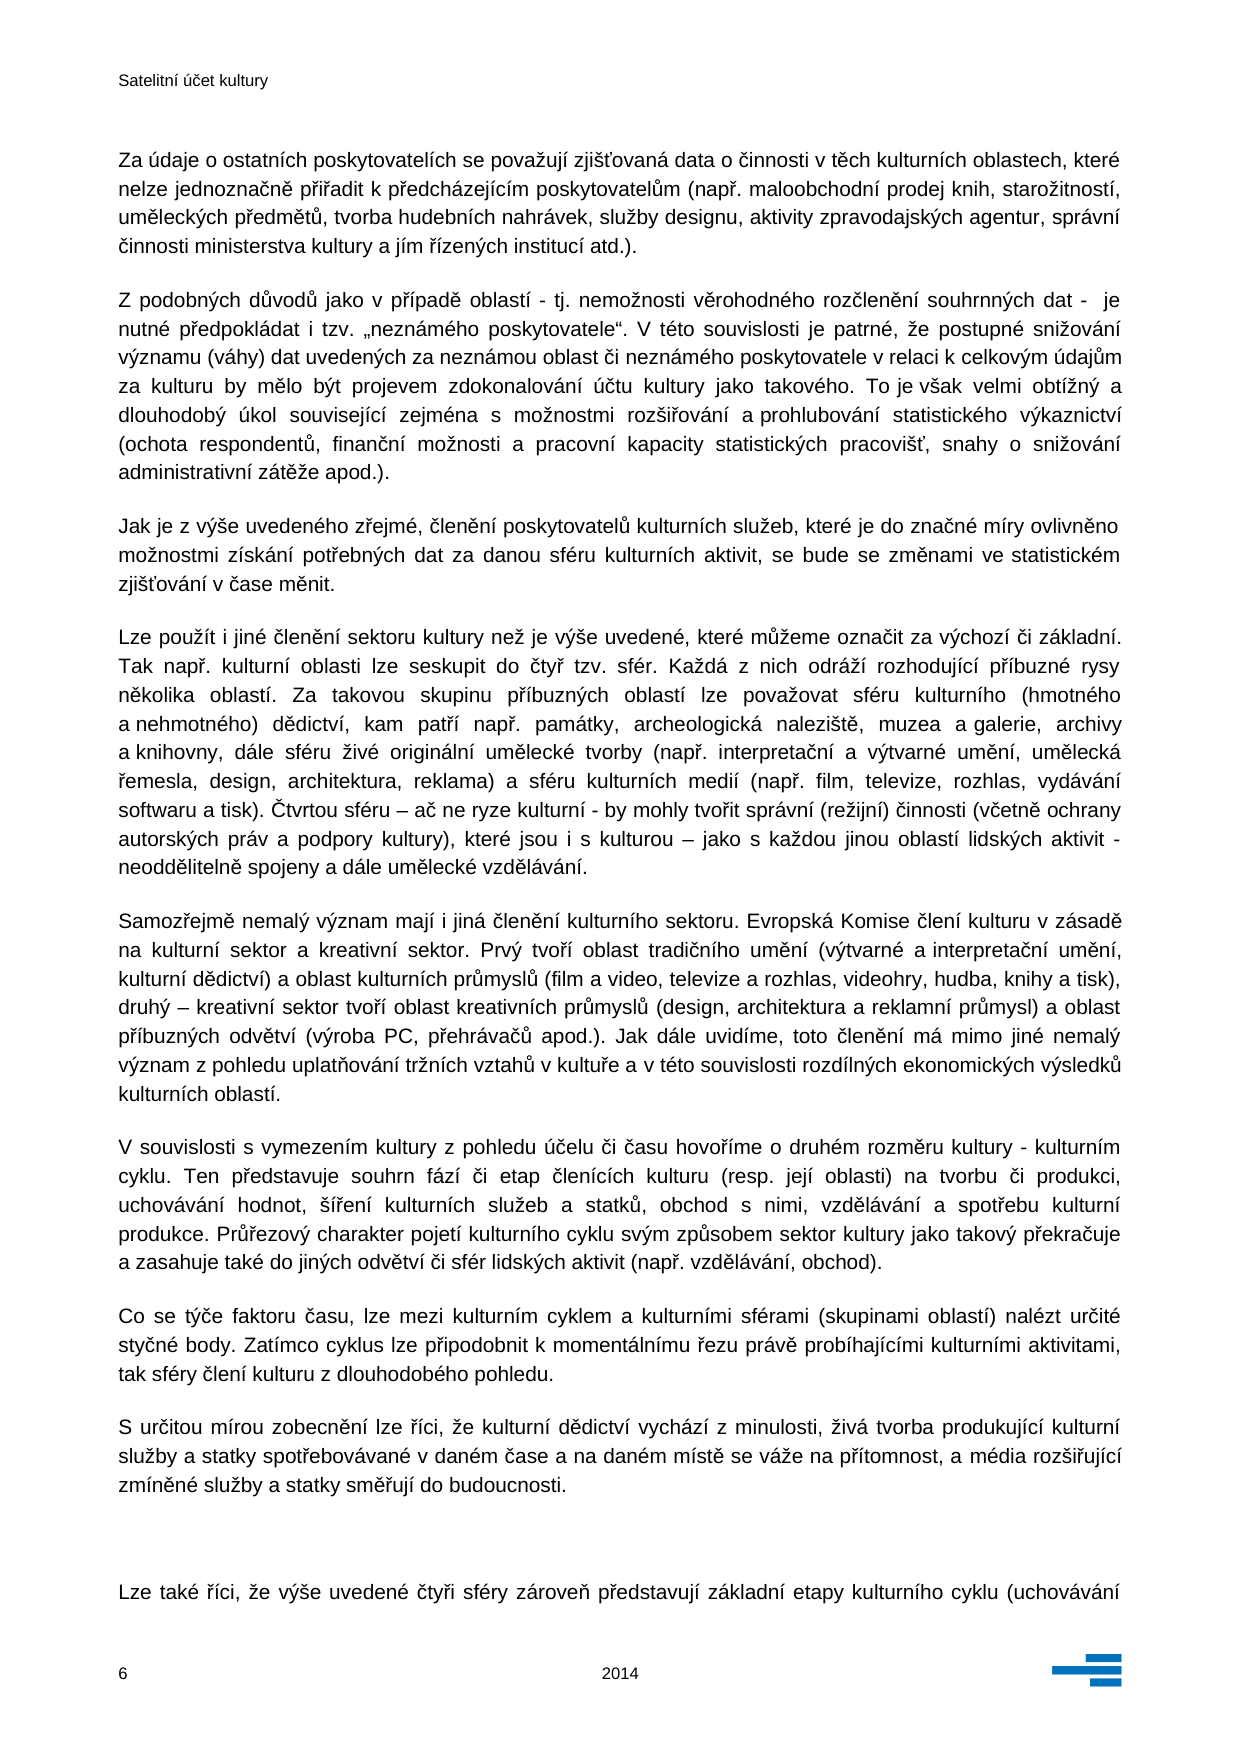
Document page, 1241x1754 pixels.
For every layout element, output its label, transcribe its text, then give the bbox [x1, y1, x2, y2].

text V souvislosti s vymezením kultury z pohledu účelu či času hovoříme o druhém rozměru kultury - kulturním cyklu. Ten představuje souhrn fází či etap členících kulturu (resp. její oblasti) na tvorbu či produkci, uchovávání hodnot, šíření kulturních služeb a statků, obchod s nimi, vzdělávání a spotřebu kulturní produkce. Průřezový charakter pojetí kulturního cyklu svým způsobem sektor kultury jako takový překračuje a zasahuje také do jiných odvětví či sfér lidských aktivit (např. vzdělávání, obchod). [118, 1135, 1122, 1274]
text Z podobných důvodů jako v případě oblastí - tj. nemožnosti věrohodného rozčlenění souhrnných dat - je nutné předpokládat i tzv. „neznámého poskytovatele“. V této souvislosti je patrné, že postupné snižování významu (váhy) dat uvedených za neznámou oblast či neznámého poskytovatele v relaci k celkovým údajům za kulturu by mělo být projevem zdokonalování účtu kultury jako takového. To je však velmi obtížný a dlouhodobý úkol související zejména s možnostmi rozšiřování a prohlubování statistického výkaznictví (ochota respondentů, finanční možnosti a pracovní kapacity statistických pracovišť, snahy o snižování administrativní zátěže apod.). [118, 288, 1122, 484]
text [118, 1580, 1122, 1604]
text S určitou mírou zobecnění lze říci, že kulturní dědictví vychází z minulosti, živá tvorba produkující kulturní služby a statky spotřebovávané v daném čase a na daném místě se váže na přítomnost, a média rozšiřující zmíněné služby a statky směřují do budoucnosti. [118, 1415, 1122, 1497]
text Lze použít i jiné členění sektoru kultury než je výše uvedené, které můžeme označit za výchozí či základní. Tak např. kulturní oblasti lze seskupit do čtyř tzv. sfér. Každá z nich odráží rozhodující příbuzné rysy několika oblastí. Za takovou skupinu příbuzných oblastí lze považovat sféru kulturního (hmotného a nehmotného) dědictví, kam patří např. památky, archeologická naleziště, muzea a galerie, archivy a knihovny, dále sféru živé originální umělecké tvorby (např. interpretační a výtvarné umění, umělecká řemesla, design, architektura, reklama) a sféru kulturních medií (např. film, televize, rozhlas, vydávání softwaru a tisk). Čtvrtou sféru – ač ne ryze kulturní - by mohly tvořit správní (režijní) činnosti (včetně ochrany autorských práv a podpory kultury), které jsou i s kulturou – jako s každou jinou oblastí lidských aktivit - neoddělitelně spojeny a dále umělecké vzdělávání. [118, 625, 1122, 879]
text Samozřejmě nemalý význam mají i jiná členění kulturního sektoru. Evropská Komise člení kulturu v zásadě na kulturní sektor a kreativní sektor. Prvý tvoří oblast tradičního umění (výtvarné a interpretační umění, kulturní dědictví) a oblast kulturních průmyslů (film a video, televize a rozhlas, videohry, hudba, knihy a tisk), druhý – kreativní sektor tvoří oblast kreativních průmyslů (design, architektura a reklamní průmysl) a oblast příbuzných odvětví (výroba PC, přehrávačů apod.). Jak dále uvidíme, toto členění má mimo jiné nemalý význam z pohledu uplatňování tržních vztahů v kultuře a v této souvislosti rozdílných ekonomických výsledků kulturních oblastí. [118, 909, 1122, 1105]
text Jak je z výše uvedeného zřejmé, členění poskytovatelů kulturních služeb, které je do značné míry ovlivněno možnostmi získání potřebných dat za danou sféru kulturních aktivit, se bude se změnami ve statistickém zjišťování v čase měnit. [118, 514, 1120, 595]
text Co se týče faktoru času, lze mezi kulturním cyklem a kulturními sférami (skupinami oblastí) nalézt určité styčné body. Zatímco cyklus lze připodobnit k momentálnímu řezu právě probíhajícími kulturními aktivitami, tak sféry člení kulturu z dlouhodobého pohledu. [118, 1304, 1122, 1385]
picture [1051, 1653, 1122, 1687]
text Za údaje o ostatních poskytovatelích se považují zjišťovaná data o činnosti v těch kulturních oblastech, které nelze jednoznačně přiřadit k předcházejícím poskytovatelům (např. maloobchodní prodej knih, starožitností, uměleckých předmětů, tvorba hudebních nahrávek, služby designu, aktivity zpravodajských agentur, správní činnosti ministerstva kultury a jím řízených institucí atd.). [118, 148, 1122, 258]
